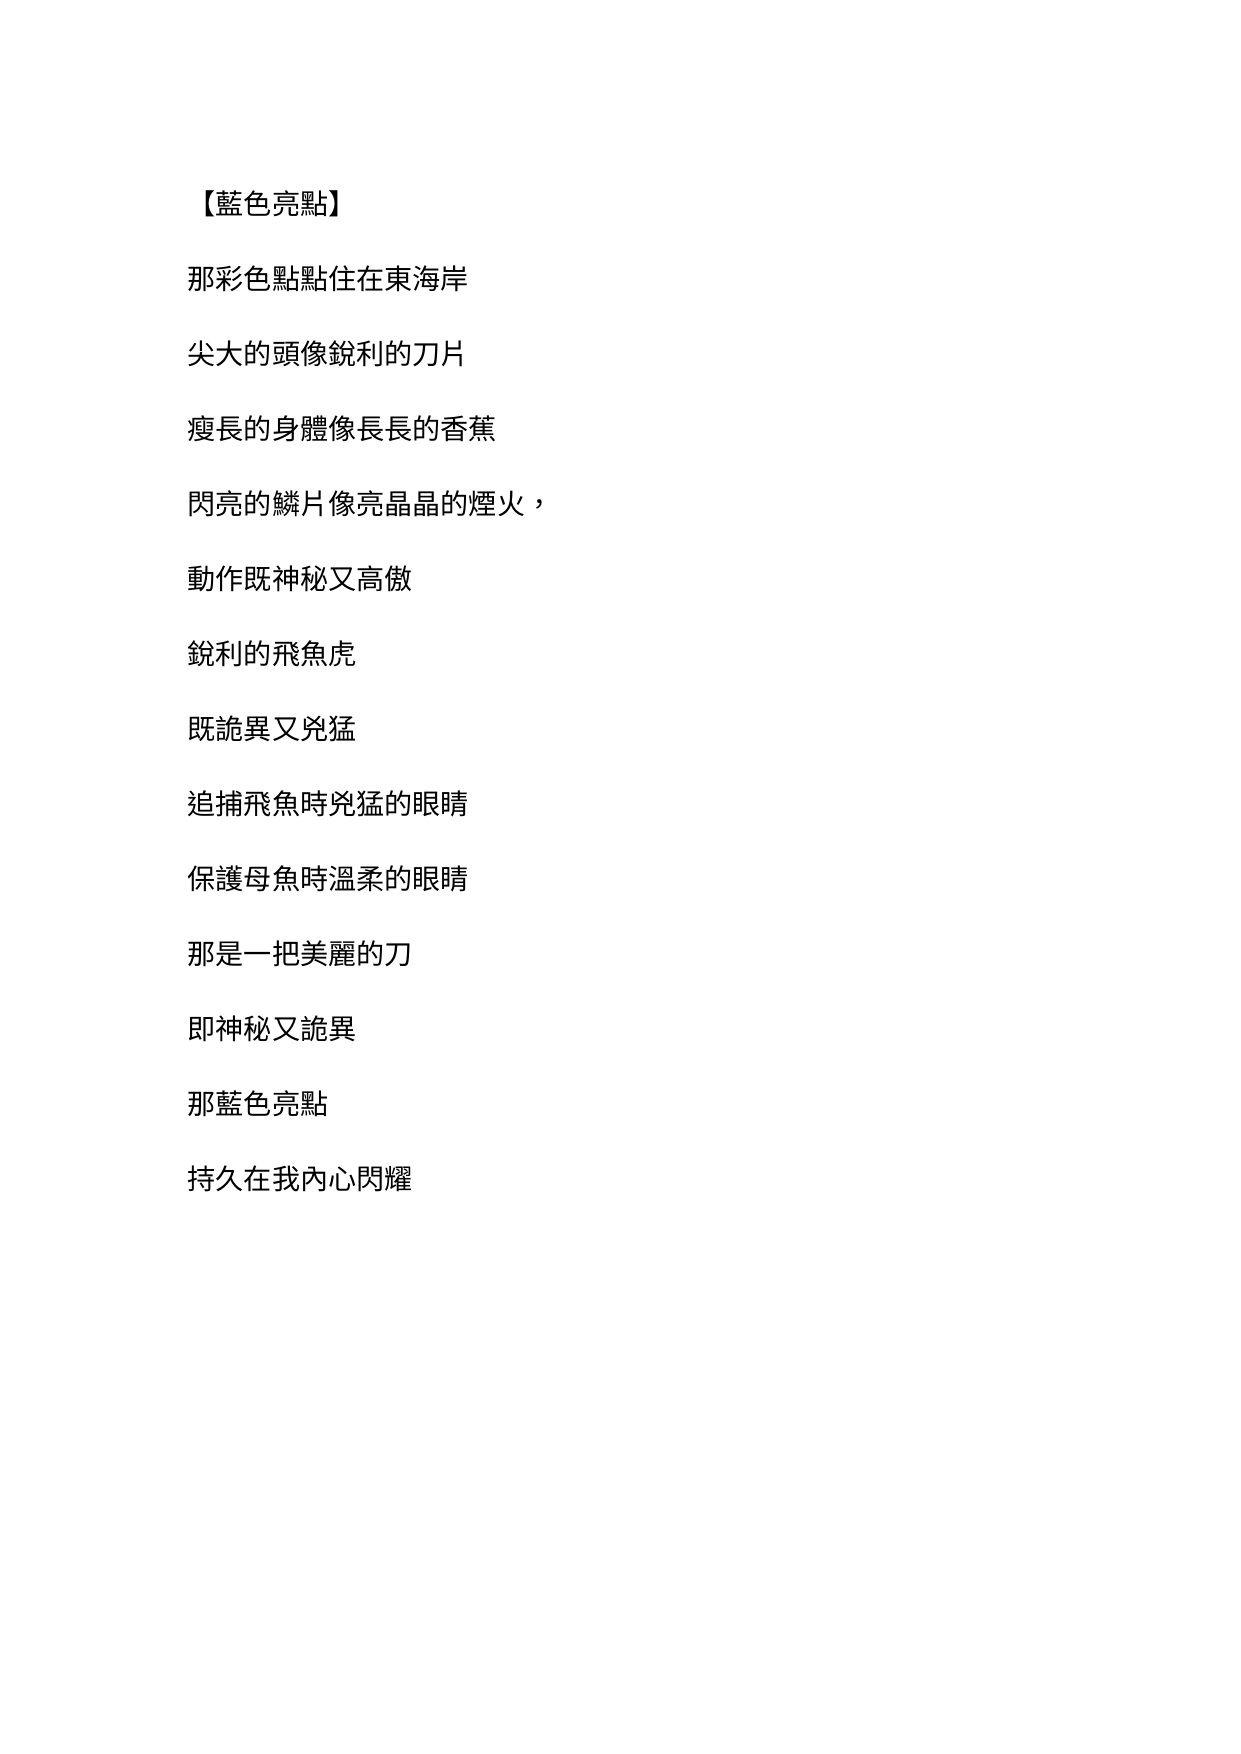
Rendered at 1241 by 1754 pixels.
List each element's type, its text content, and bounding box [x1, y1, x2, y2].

text 【藍色亮點】 那彩色點點住在東海岸 尖大的頭像銳利的刀片 瘦長的身體像長長的香蕉 閃亮的鱗片像亮晶晶的煙火， 動作既神秘又高傲 銳利的飛魚虎 既詭異又兇猛 追捕飛魚時兇猛的眼睛 保護母魚時溫柔的眼睛 那是一把美麗的刀 即神秘又詭異 那藍色亮點 持久在我內心閃耀 [187, 164, 1053, 1214]
